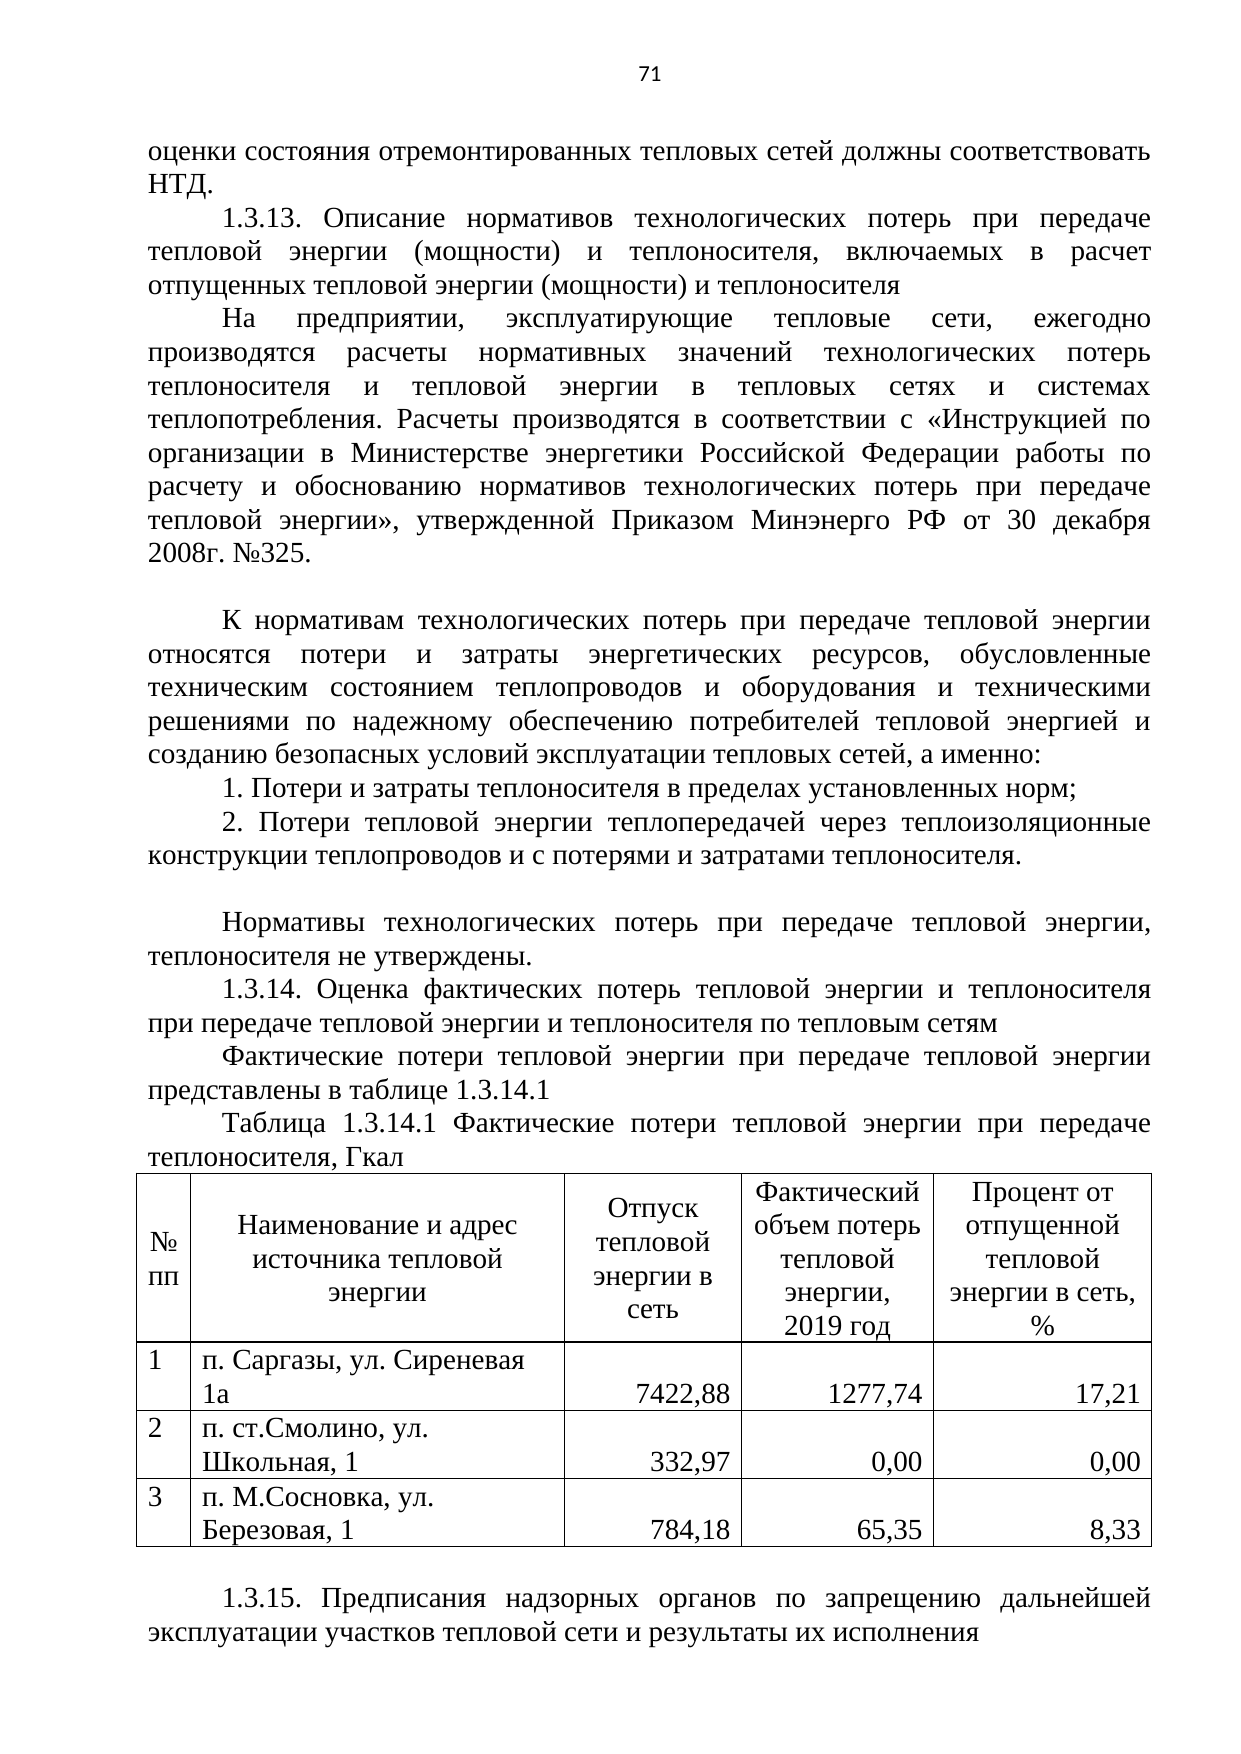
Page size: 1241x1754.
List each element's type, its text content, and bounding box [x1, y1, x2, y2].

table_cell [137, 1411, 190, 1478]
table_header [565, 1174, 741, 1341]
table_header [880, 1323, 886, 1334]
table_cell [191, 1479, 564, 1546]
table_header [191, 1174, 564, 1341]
text На предприятии, эксплуатирующие тепловые сети, ежегодно производятся расчеты нормативных значений технологических потерь теплоносителя и тепловой энергии в тепловых сетях и системах теплопотребления. Расчеты производятся в соответствии с «Инструкцией по организации в Министерстве энергетики Российской Федерации работы по расчету и обоснованию нормативов технологических потерь при передаче тепловой энергии», утвержденной Приказом Минэнерго РФ от 30 декабря 2008г. №325. [148, 301, 1152, 569]
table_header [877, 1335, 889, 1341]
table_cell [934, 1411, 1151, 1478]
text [148, 133, 1152, 200]
text 1.3.14. Оценка фактических потерь тепловой энергии и теплоносителя при передаче тепловой энергии и теплоносителя по тепловым сетям [148, 971, 1152, 1038]
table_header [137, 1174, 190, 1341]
text 1. Потери и затраты теплоносителя в пределах установленных норм; [148, 770, 1152, 804]
text Нормативы технологических потерь при передаче тепловой энергии, теплоносителя не утверждены. [148, 904, 1152, 971]
text Фактические потери тепловой энергии при передаче тепловой энергии представлены в таблице 1.3.14.1 [148, 1038, 1152, 1106]
text Таблица 1.3.14.1 Фактические потери тепловой энергии при передаче теплоносителя, Гкал [148, 1106, 1152, 1173]
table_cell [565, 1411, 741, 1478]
text 2. Потери тепловой энергии теплопередачей через теплоизоляционные конструкции теплопроводов и с потерями и затратами теплоносителя. [148, 804, 1152, 871]
text 1.3.13. Описание нормативов технологических потерь при передаче тепловой энергии (мощности) и теплоносителя, включаемых в расчет отпущенных тепловой энергии (мощности) и теплоносителя [148, 200, 1152, 301]
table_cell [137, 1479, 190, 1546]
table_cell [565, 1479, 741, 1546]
text 1.3.15. Предписания надзорных органов по запрещению дальнейшей эксплуатации участков тепловой сети и результаты их исполнения [148, 1580, 1152, 1647]
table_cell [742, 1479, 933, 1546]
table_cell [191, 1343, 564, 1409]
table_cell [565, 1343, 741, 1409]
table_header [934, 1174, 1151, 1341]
text К нормативам технологических потерь при передаче тепловой энергии относятся потери и затраты энергетических ресурсов, обусловленные техническим состоянием теплопроводов и оборудования и техническими решениями по надежному обеспечению потребителей тепловой энергией и созданию безопасных условий эксплуатации тепловых сетей, а именно: [148, 602, 1152, 770]
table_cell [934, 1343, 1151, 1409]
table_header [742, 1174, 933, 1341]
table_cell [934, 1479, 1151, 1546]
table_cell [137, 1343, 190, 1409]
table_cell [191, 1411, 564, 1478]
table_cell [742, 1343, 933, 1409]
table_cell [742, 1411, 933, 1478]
